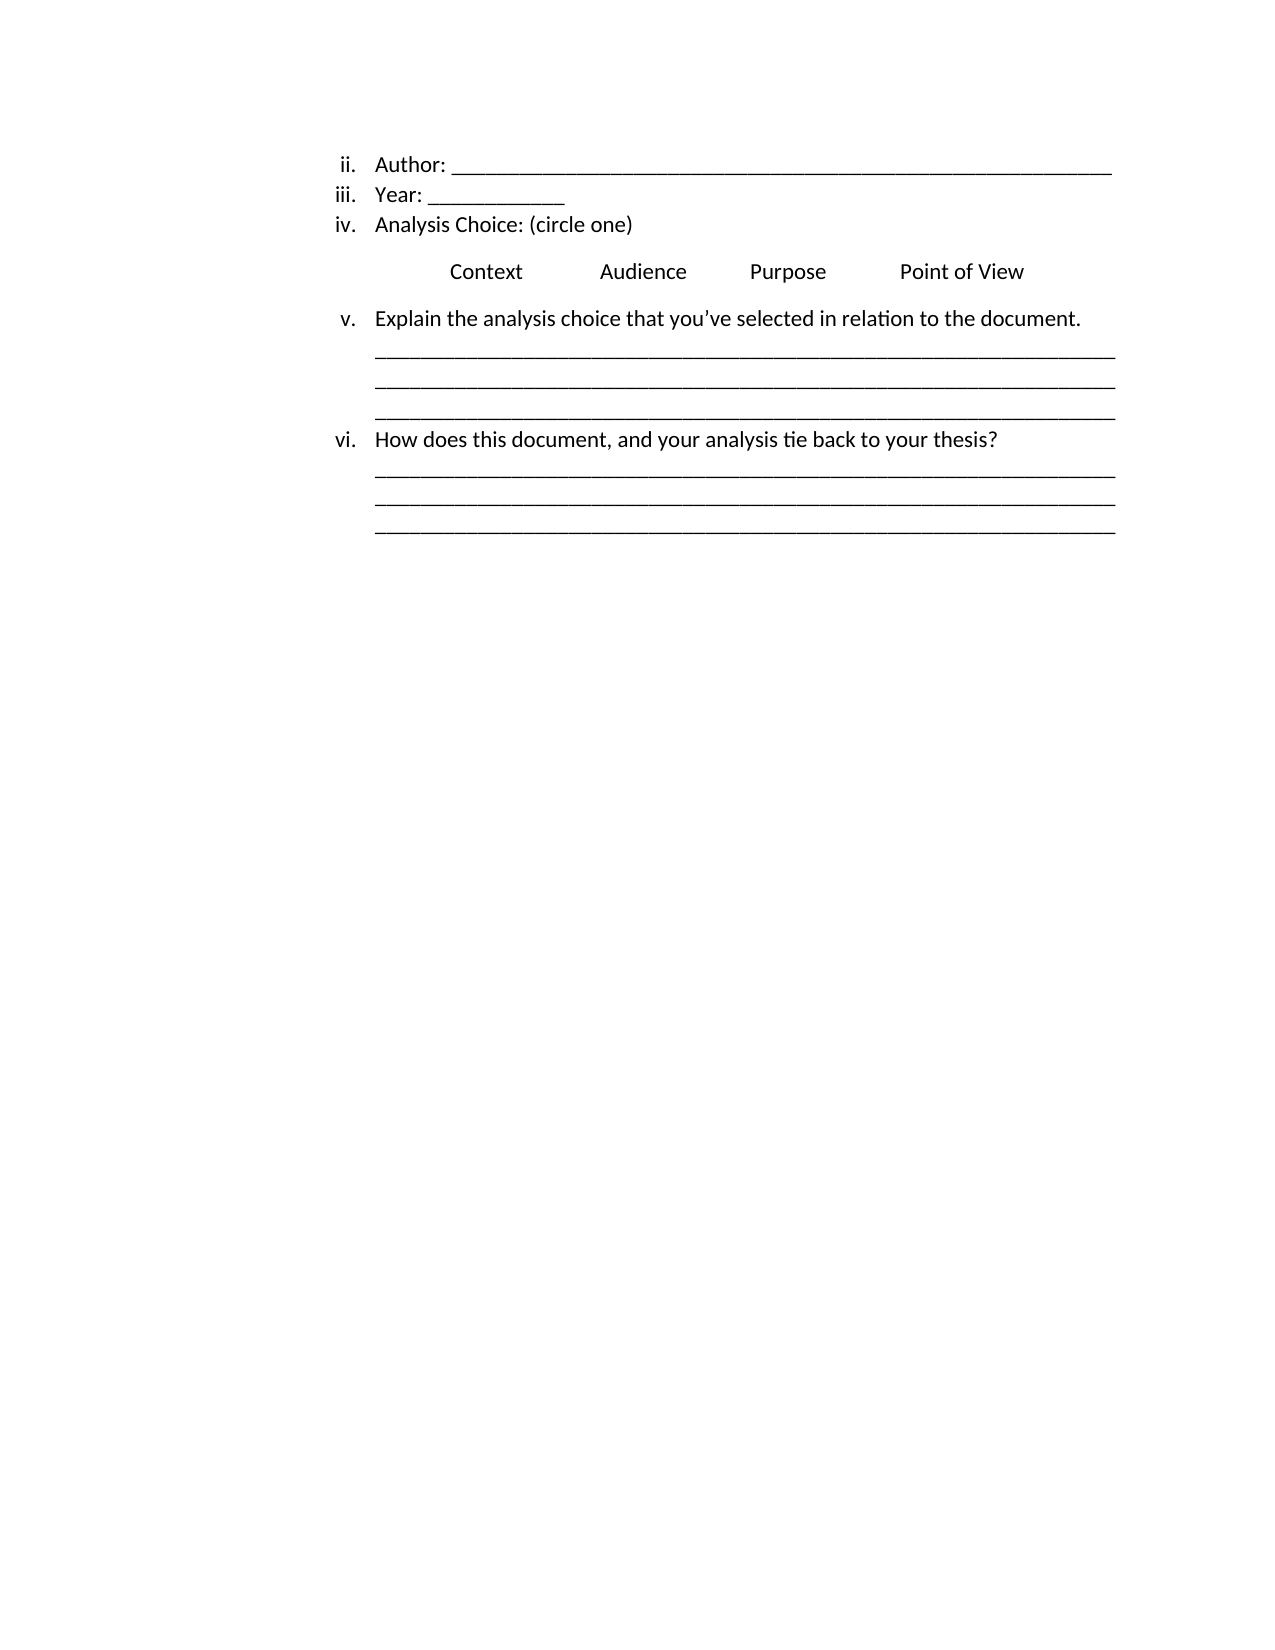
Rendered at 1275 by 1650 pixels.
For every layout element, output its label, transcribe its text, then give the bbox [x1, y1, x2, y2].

list Explain the analysis choice that you’ve selected in relation to the document. ___________________________________________________________________________________________________________________________________________________________________________________________________ [356, 304, 1125, 423]
list Analysis Choice: (circle one) [356, 210, 1125, 238]
list Author: __________________________________________________________ [356, 150, 1125, 178]
text Context Audience Purpose Point of View [394, 257, 1125, 285]
list How does this document, and your analysis tie back to your thesis? ___________________________________________________________________________________________________________________________________________________________________________________________________ [356, 425, 1125, 537]
list Year: ____________ [356, 180, 1125, 208]
